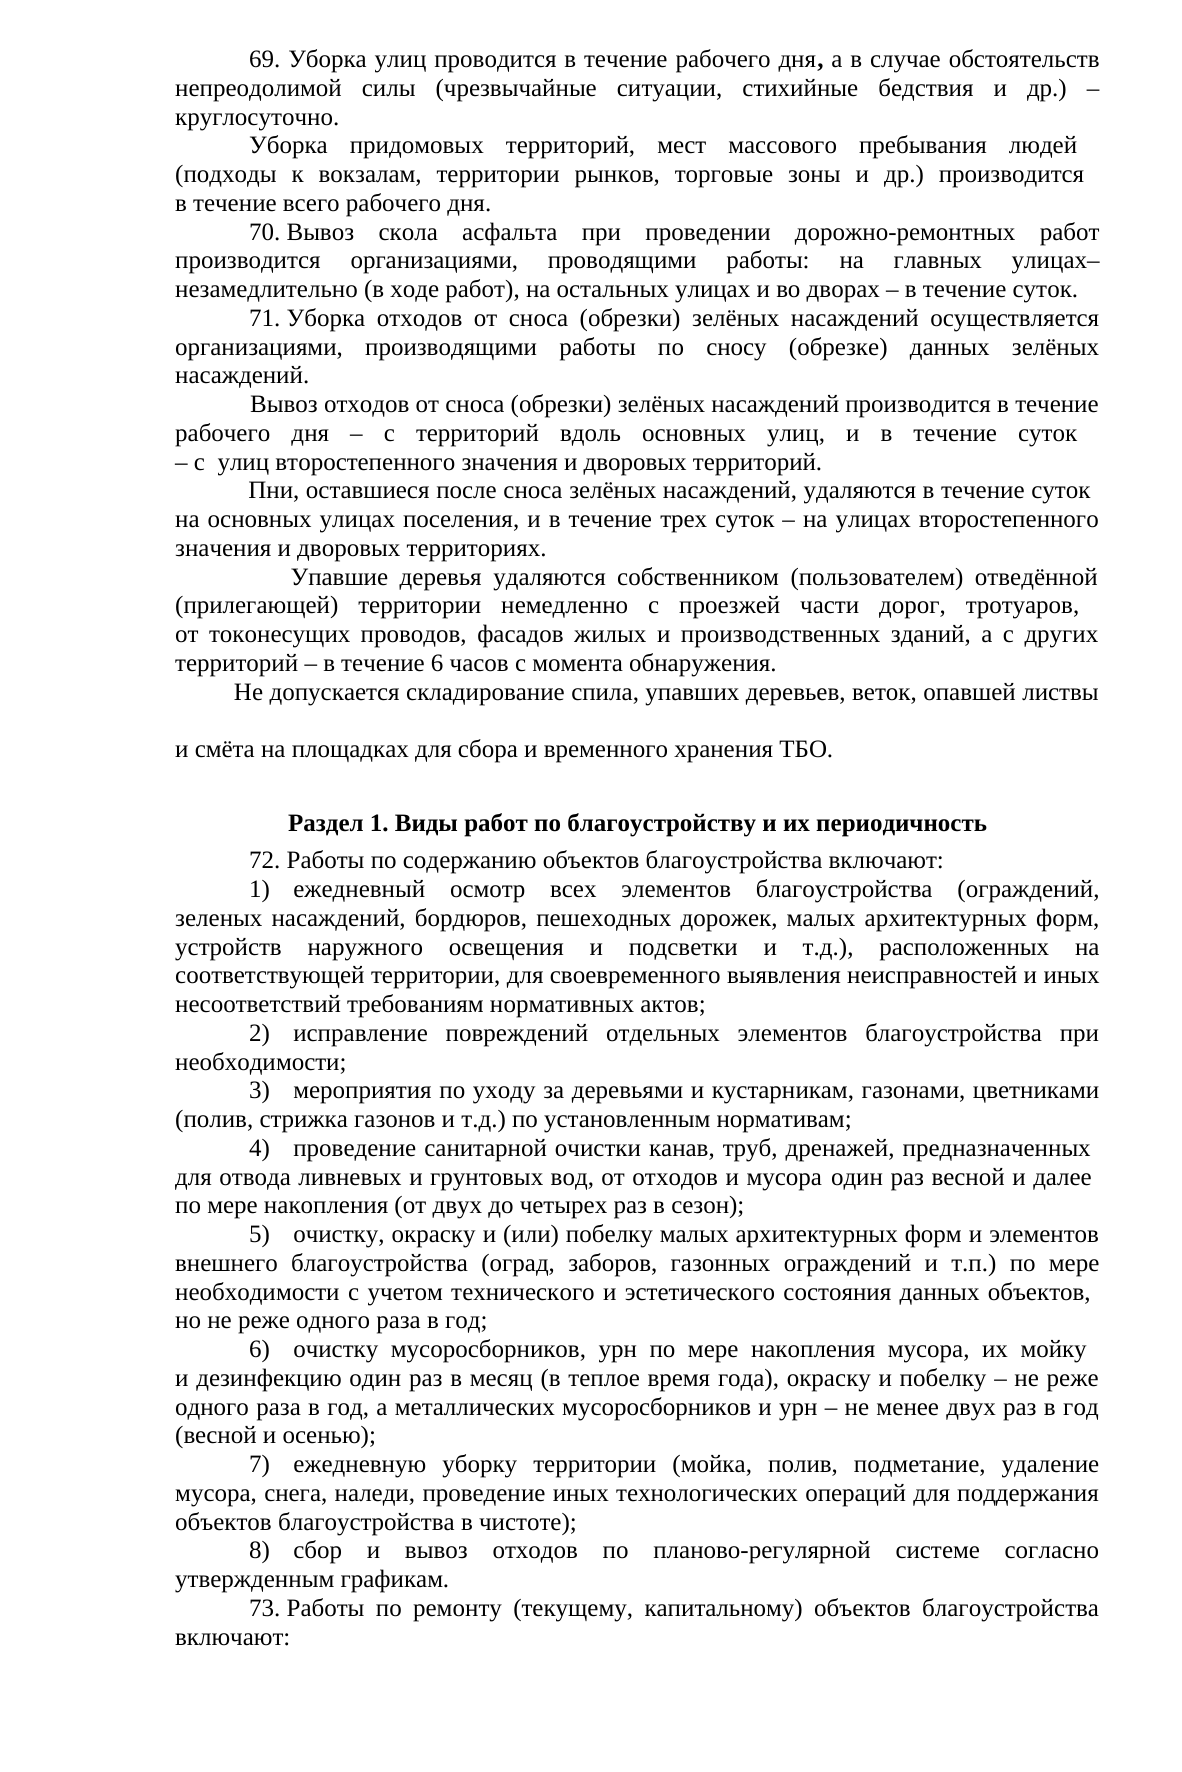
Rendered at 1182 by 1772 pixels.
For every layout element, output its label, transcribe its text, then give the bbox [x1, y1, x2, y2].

list очистку мусоросборников, урн по мере накопления мусора, их мойку и дезинфекцию один раз в месяц (в теплое время года), окраску и побелку – не реже одного раза в год, а металлических мусоросборников и урн – не менее двух раз в год (весной и осенью); [175, 1334, 1100, 1449]
text Раздел 1. Виды работ по благоустройству и их периодичность [175, 808, 1100, 837]
list 71. Уборка отходов от сноса (обрезки) зелёных насаждений осуществляется организациями, производящими работы по сносу (обрезке) данных зелёных насаждений. [175, 303, 1100, 389]
text Не допускается складирование спила, упавших деревьев, веток, опавшей листвы и смёта на площадках для сбора и временного хранения ТБО. [175, 677, 1100, 763]
list 72. Работы по содержанию объектов благоустройства включают: [175, 846, 1100, 874]
text Пни, оставшиеся после сноса зелёных насаждений, удаляются в течение суток на основных улицах поселения, и в течение трех суток – на улицах второстепенного значения и дворовых территориях. [175, 476, 1100, 562]
list ежедневную уборку территории (мойка, полив, подметание, удаление мусора, снега, наледи, проведение иных технологических операций для поддержания объектов благоустройства в чистоте); [175, 1449, 1100, 1536]
list исправление повреждений отдельных элементов благоустройства при необходимости; [175, 1018, 1100, 1076]
list 73. Работы по ремонту (текущему, капитальному) объектов благоустройства включают: [175, 1593, 1100, 1651]
list сбор и вывоз отходов по планово-регулярной системе согласно утвержденным графикам. [175, 1536, 1100, 1593]
list 69. Уборка улиц проводится в течение рабочего дня, а в случае обстоятельств непреодолимой силы (чрезвычайные ситуации, стихийные бедствия и др.) – круглосуточно. [175, 44, 1100, 131]
text Вывоз отходов от сноса (обрезки) зелёных насаждений производится в течение рабочего дня – с территорий вдоль основных улиц, и в течение суток – с улиц второстепенного значения и дворовых территорий. [175, 389, 1100, 476]
list 70. Вывоз скола асфальта при проведении дорожно-ремонтных работ производится организациями, проводящими работы: на главных улицах– незамедлительно (в ходе работ), на остальных улицах и во дворах – в течение суток. [175, 217, 1100, 303]
list Уборка придомовых территорий, мест массового пребывания людей (подходы к вокзалам, территории рынков, торговые зоны и др.) производится в течение всего рабочего дня. [175, 131, 1100, 217]
list мероприятия по уходу за деревьями и кустарникам, газонами, цветниками (полив, стрижка газонов и т.д.) по установленным нормативам; [175, 1076, 1100, 1133]
list проведение санитарной очистки канав, труб, дренажей, предназначенных для отвода ливневых и грунтовых вод, от отходов и мусора один раз весной и далее по мере накопления (от двух до четырех раз в сезон); [175, 1133, 1100, 1219]
list очистку, окраску и (или) побелку малых архитектурных форм и элементов внешнего благоустройства (оград, заборов, газонных ограждений и т.п.) по мере необходимости с учетом технического и эстетического состояния данных объектов, но не реже одного раза в год; [175, 1219, 1100, 1334]
list ежедневный осмотр всех элементов благоустройства (ограждений, зеленых насаждений, бордюров, пешеходных дорожек, малых архитектурных форм, устройств наружного освещения и подсветки и т.д.), расположенных на соответствующей территории, для своевременного выявления неисправностей и иных несоответствий требованиям нормативных актов; [175, 874, 1100, 1018]
text Упавшие деревья удаляются собственником (пользователем) отведённой (прилегающей) территории немедленно с проезжей части дорог, тротуаров, от токонесущих проводов, фасадов жилых и производственных зданий, а с других территорий – в течение 6 часов с момента обнаружения. [175, 562, 1100, 677]
